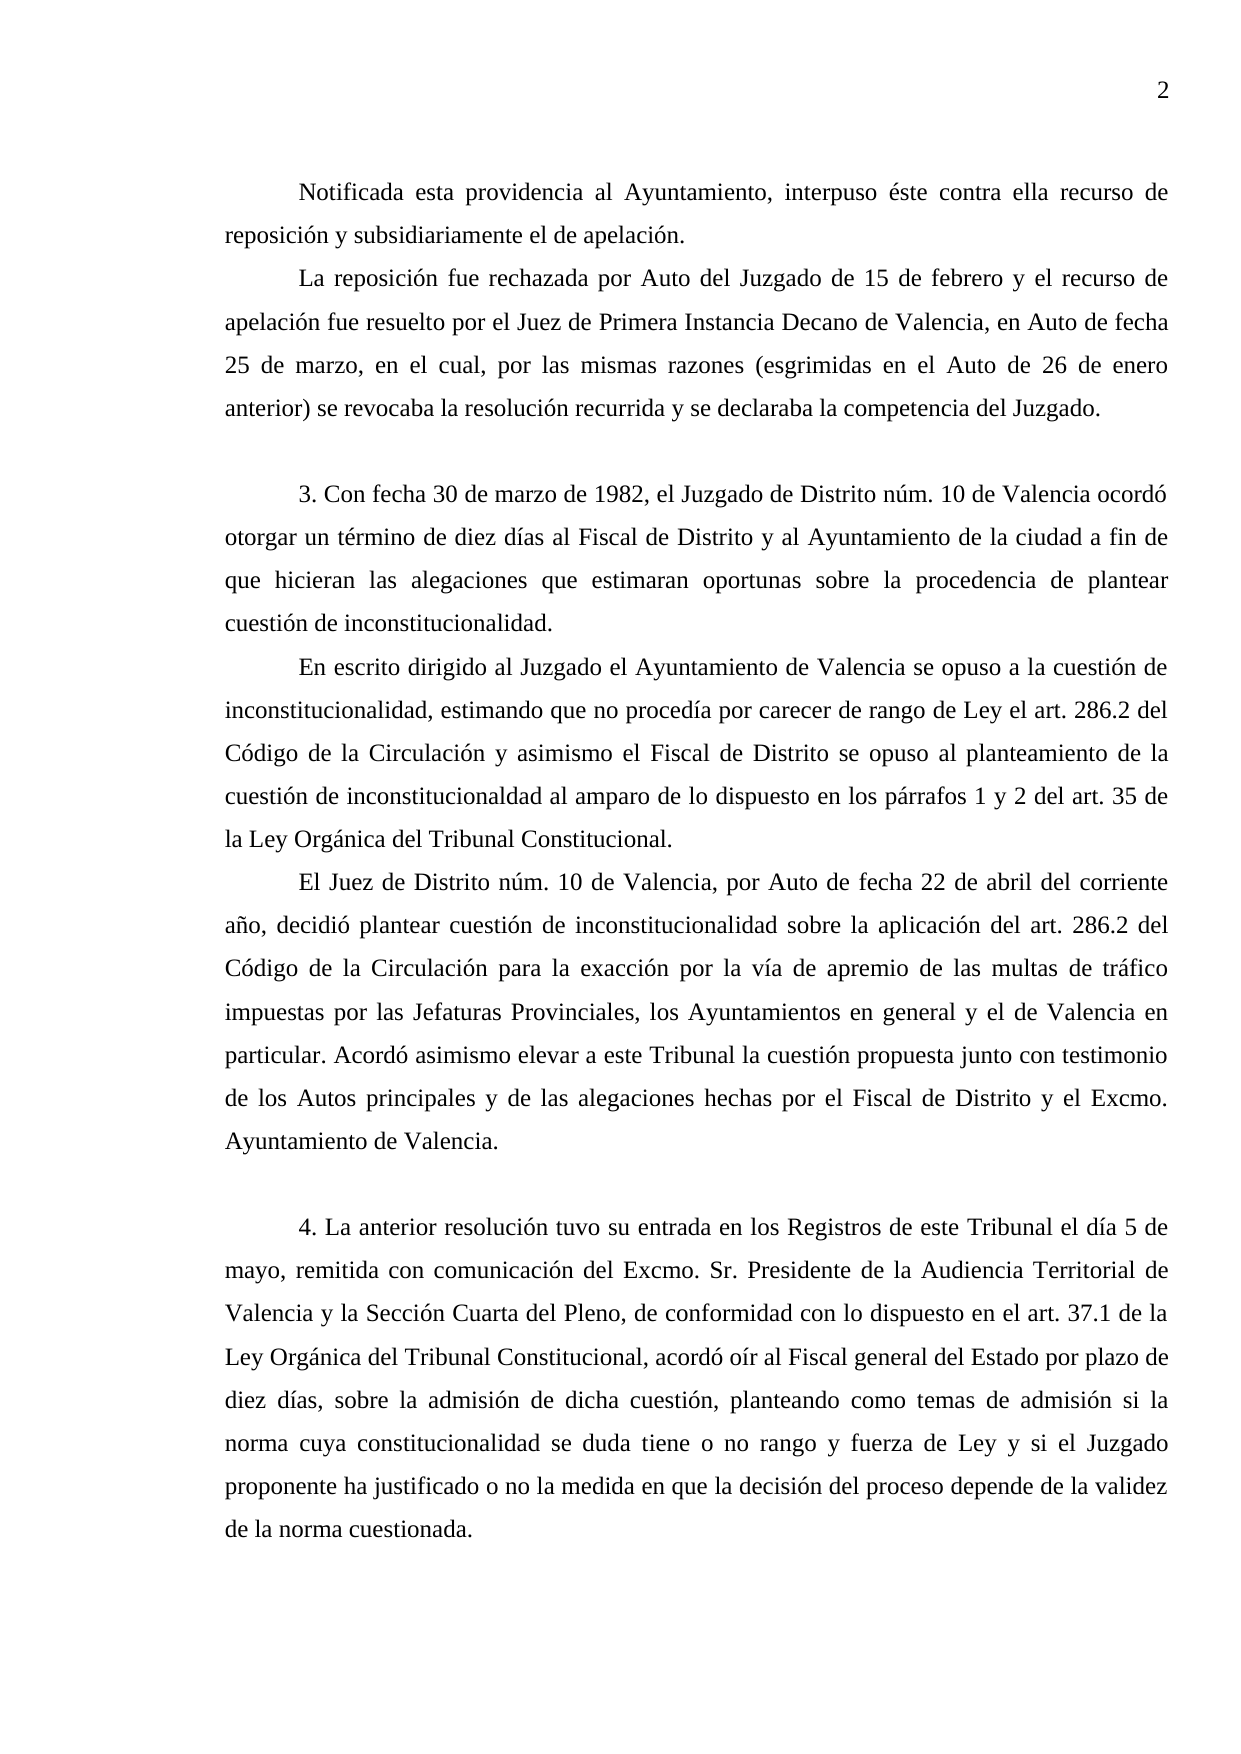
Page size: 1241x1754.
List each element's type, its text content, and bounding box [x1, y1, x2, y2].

text Notificada esta providencia al Ayuntamiento, interpuso éste contra ella recurso de reposición y subsidiariamente el de apelación. [224, 177, 1169, 249]
text 3. Con fecha 30 de marzo de 1982, el Juzgado de Distrito núm. 10 de Valencia ocordó otorgar un término de diez días al Fiscal de Distrito y al Ayuntamiento de la ciudad a fin de que hicieran las alegaciones que estimaran oportunas sobre la procedencia de plantear cuestión de inconstitucionalidad. [224, 479, 1169, 637]
text En escrito dirigido al Juzgado el Ayuntamiento de Valencia se opuso a la cuestión de inconstitucionalidad, estimando que no procedía por carecer de rango de Ley el art. 286.2 del Código de la Circulación y asimismo el Fiscal de Distrito se opuso al planteamiento de la cuestión de inconstitucionaldad al amparo de lo dispuesto en los párrafos 1 y 2 del art. 35 de la Ley Orgánica del Tribunal Constitucional. [224, 652, 1169, 853]
text El Juez de Distrito núm. 10 de Valencia, por Auto de fecha 22 de abril del corriente año, decidió plantear cuestión de inconstitucionalidad sobre la aplicación del art. 286.2 del Código de la Circulación para la exacción por la vía de apremio de las multas de tráfico impuestas por las Jefaturas Provinciales, los Ayuntamientos en general y el de Valencia en particular. Acordó asimismo elevar a este Tribunal la cuestión propuesta junto con testimonio de los Autos principales y de las alegaciones hechas por el Fiscal de Distrito y el Excmo. Ayuntamiento de Valencia. [224, 867, 1169, 1155]
text La reposición fue rechazada por Auto del Juzgado de 15 de febrero y el recurso de apelación fue resuelto por el Juez de Primera Instancia Decano de Valencia, en Auto de fecha 25 de marzo, en el cual, por las mismas razones (esgrimidas en el Auto de 26 de enero anterior) se revocaba la resolución recurrida y se declaraba la competencia del Juzgado. [224, 263, 1169, 422]
text 4. La anterior resolución tuvo su entrada en los Registros de este Tribunal el día 5 de mayo, remitida con comunicación del Excmo. Sr. Presidente de la Audiencia Territorial de Valencia y la Sección Cuarta del Pleno, de conformidad con lo dispuesto en el art. 37.1 de la Ley Orgánica del Tribunal Constitucional, acordó oír al Fiscal general del Estado por plazo de diez días, sobre la admisión de dicha cuestión, planteando como temas de admisión si la norma cuya constitucionalidad se duda tiene o no rango y fuerza de Ley y si el Juzgado proponente ha justificado o no la medida en que la decisión del proceso depende de la validez de la norma cuestionada. [224, 1212, 1169, 1543]
